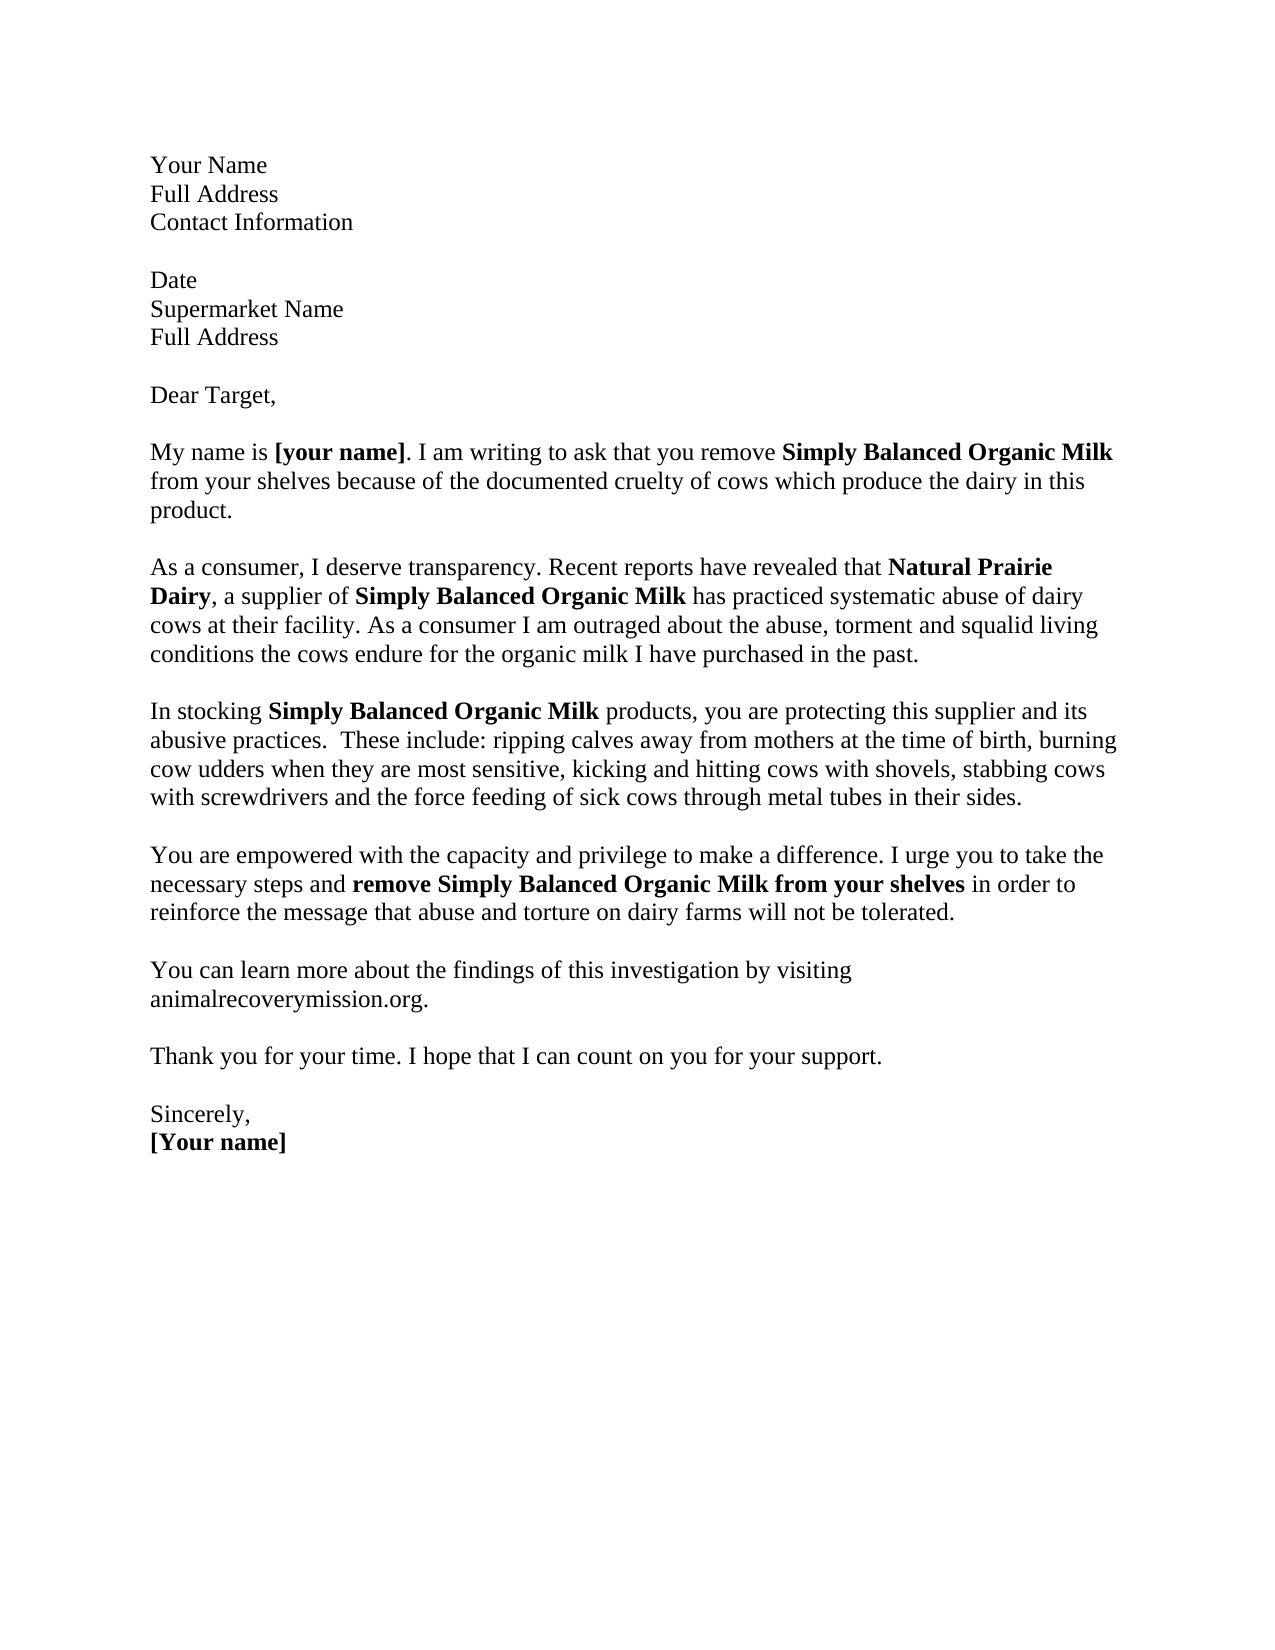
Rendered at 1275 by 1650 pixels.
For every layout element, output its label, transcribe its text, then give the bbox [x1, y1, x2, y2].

text Thank you for your time. I hope that I can count on you for your support. [150, 1041, 1125, 1070]
text You can learn more about the findings of this investigation by visiting animalrecoverymission.org. [150, 955, 1125, 1012]
text Full Address [150, 322, 1125, 351]
text Dear Target, [150, 380, 1125, 409]
text Your Name [150, 150, 1125, 179]
text Supermarket Name [150, 294, 1125, 322]
text Contact Information [150, 207, 1125, 236]
text As a consumer, I deserve transparency. Recent reports have revealed that Natural Prairie Dairy, a supplier of Simply Balanced Organic Milk has practiced systematic abuse of dairy cows at their facility. As a consumer I am outraged about the abuse, torment and squalid living conditions the cows endure for the organic milk I have purchased in the past. [150, 552, 1125, 667]
text Date [150, 265, 1125, 294]
text You are empowered with the capacity and privilege to make a difference. I urge you to take the necessary steps and remove Simply Balanced Organic Milk from your shelves in order to reinforce the message that abuse and torture on dairy farms will not be tolerated. [150, 840, 1125, 926]
text [Your name] [150, 1127, 1125, 1156]
text Sincerely, [150, 1099, 1125, 1127]
text In stocking Simply Balanced Organic Milk products, you are protecting this supplier and its abusive practices. These include: ripping calves away from mothers at the time of birth, burning cow udders when they are most sensitive, kicking and hitting cows with shovels, stabbing cows with screwdrivers and the force feeding of sick cows through metal tubes in their sides. [150, 696, 1125, 811]
text My name is [your name]. I am writing to ask that you remove Simply Balanced Organic Milk from your shelves because of the documented cruelty of cows which produce the dairy in this product. [150, 437, 1125, 524]
text Full Address [150, 179, 1125, 207]
